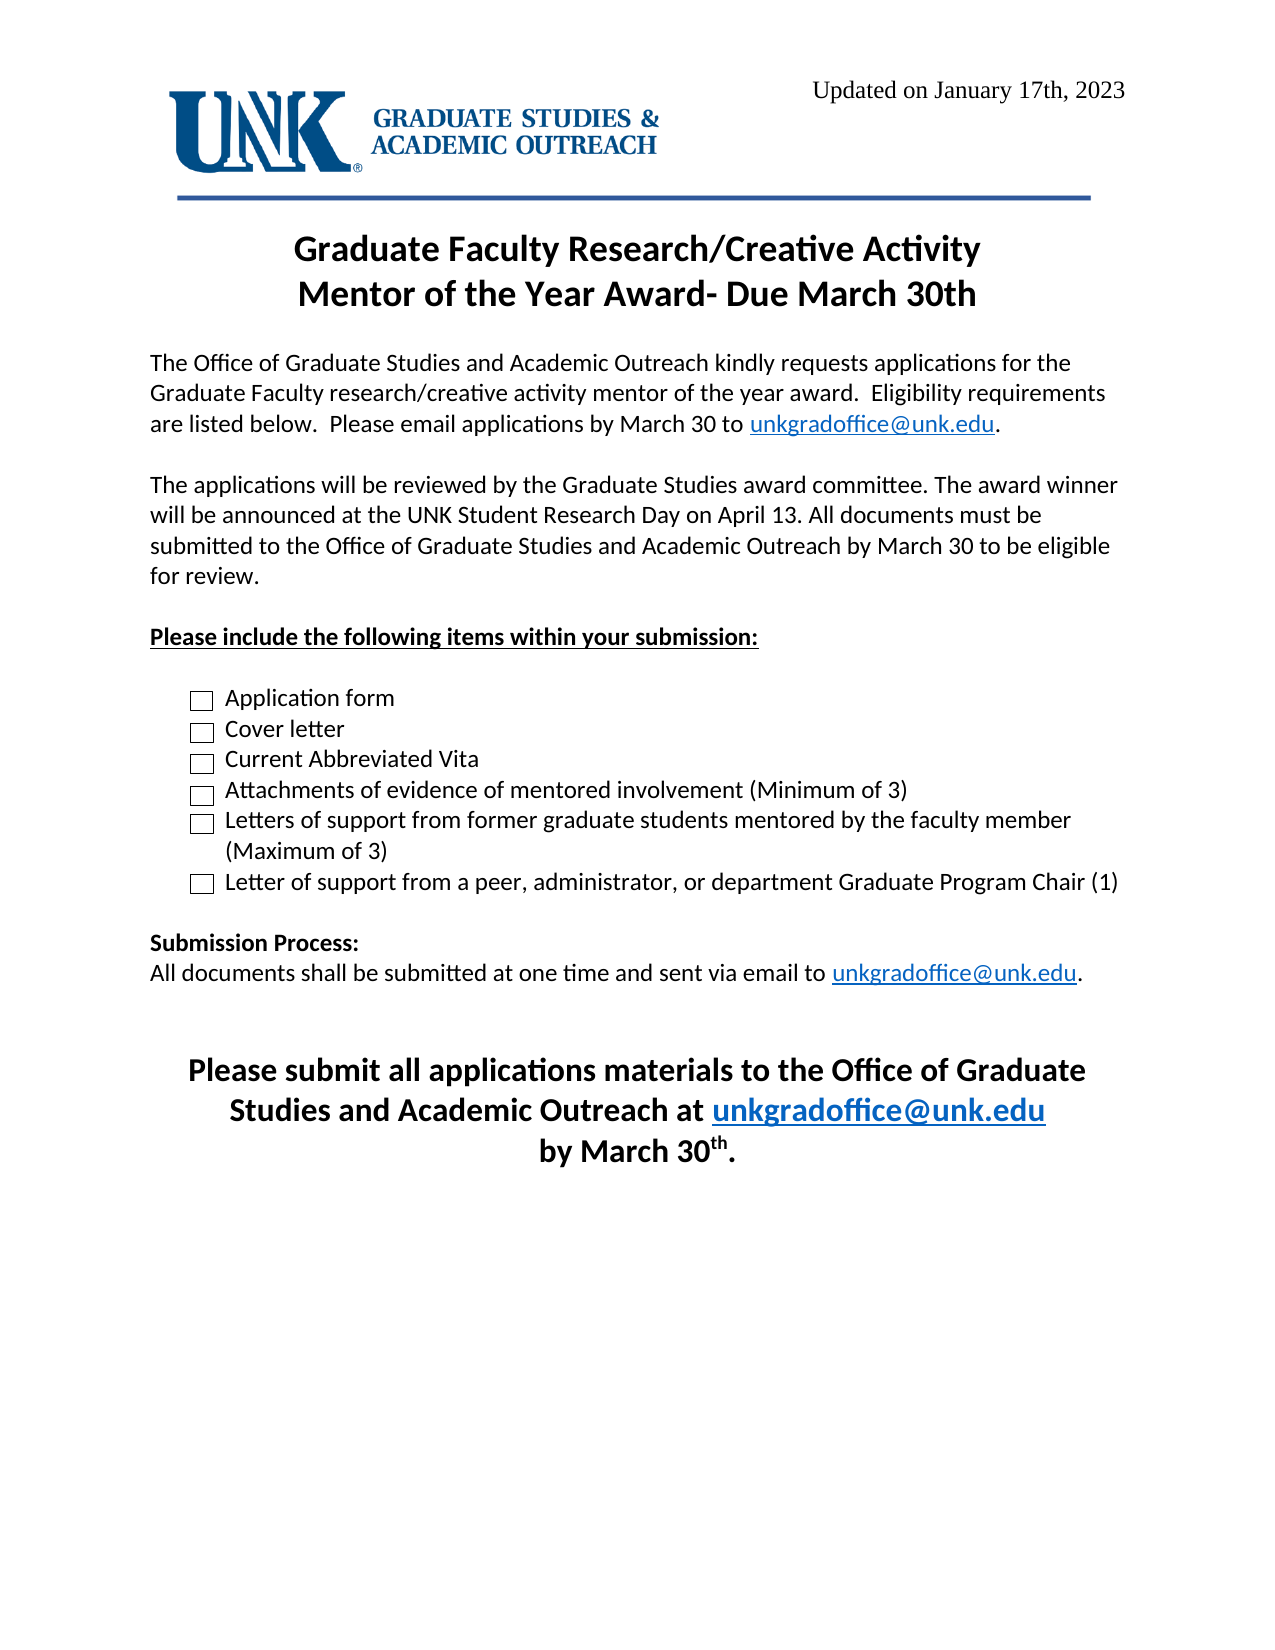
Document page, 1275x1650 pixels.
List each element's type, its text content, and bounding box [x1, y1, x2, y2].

list Cover letter [225, 713, 1125, 743]
text by March 30th. [150, 1130, 1125, 1171]
list Application form [225, 682, 1125, 713]
text Please include the following items within your submission: [150, 621, 1125, 652]
picture [150, 66, 1125, 220]
text All documents shall be submitted at one time and sent via email to unkgradoffice@unk.edu. [150, 957, 1125, 988]
text Submission Process: [150, 927, 1125, 957]
text The Office of Graduate Studies and Academic Outreach kindly requests applications for the Graduate Faculty research/creative activity mentor of the year award. Eligibility requirements are listed below. Please email applications by March 30 to unkgradoffice@unk.edu. [150, 347, 1125, 438]
list Current Abbreviated Vita [225, 743, 1125, 774]
list Attachments of evidence of mentored involvement (Minimum of 3) [225, 774, 1125, 804]
text Graduate Faculty Research/Creative Activity [150, 224, 1125, 270]
text Please submit all applications materials to the Office of Graduate Studies and Academic Outreach at unkgradoffice@unk.edu [150, 1049, 1125, 1130]
text The applications will be reviewed by the Graduate Studies award committee. The award winner will be announced at the UNK Student Research Day on April 13. All documents must be submitted to the Office of Graduate Studies and Academic Outreach by March 30 to be eligible for review. [150, 469, 1125, 591]
text Mentor of the Year Award- Due March 30th [150, 270, 1125, 316]
list Letter of support from a peer, administrator, or department Graduate Program Chair (1) [225, 866, 1125, 896]
list Letters of support from former graduate students mentored by the faculty member (Maximum of 3) [225, 804, 1125, 866]
